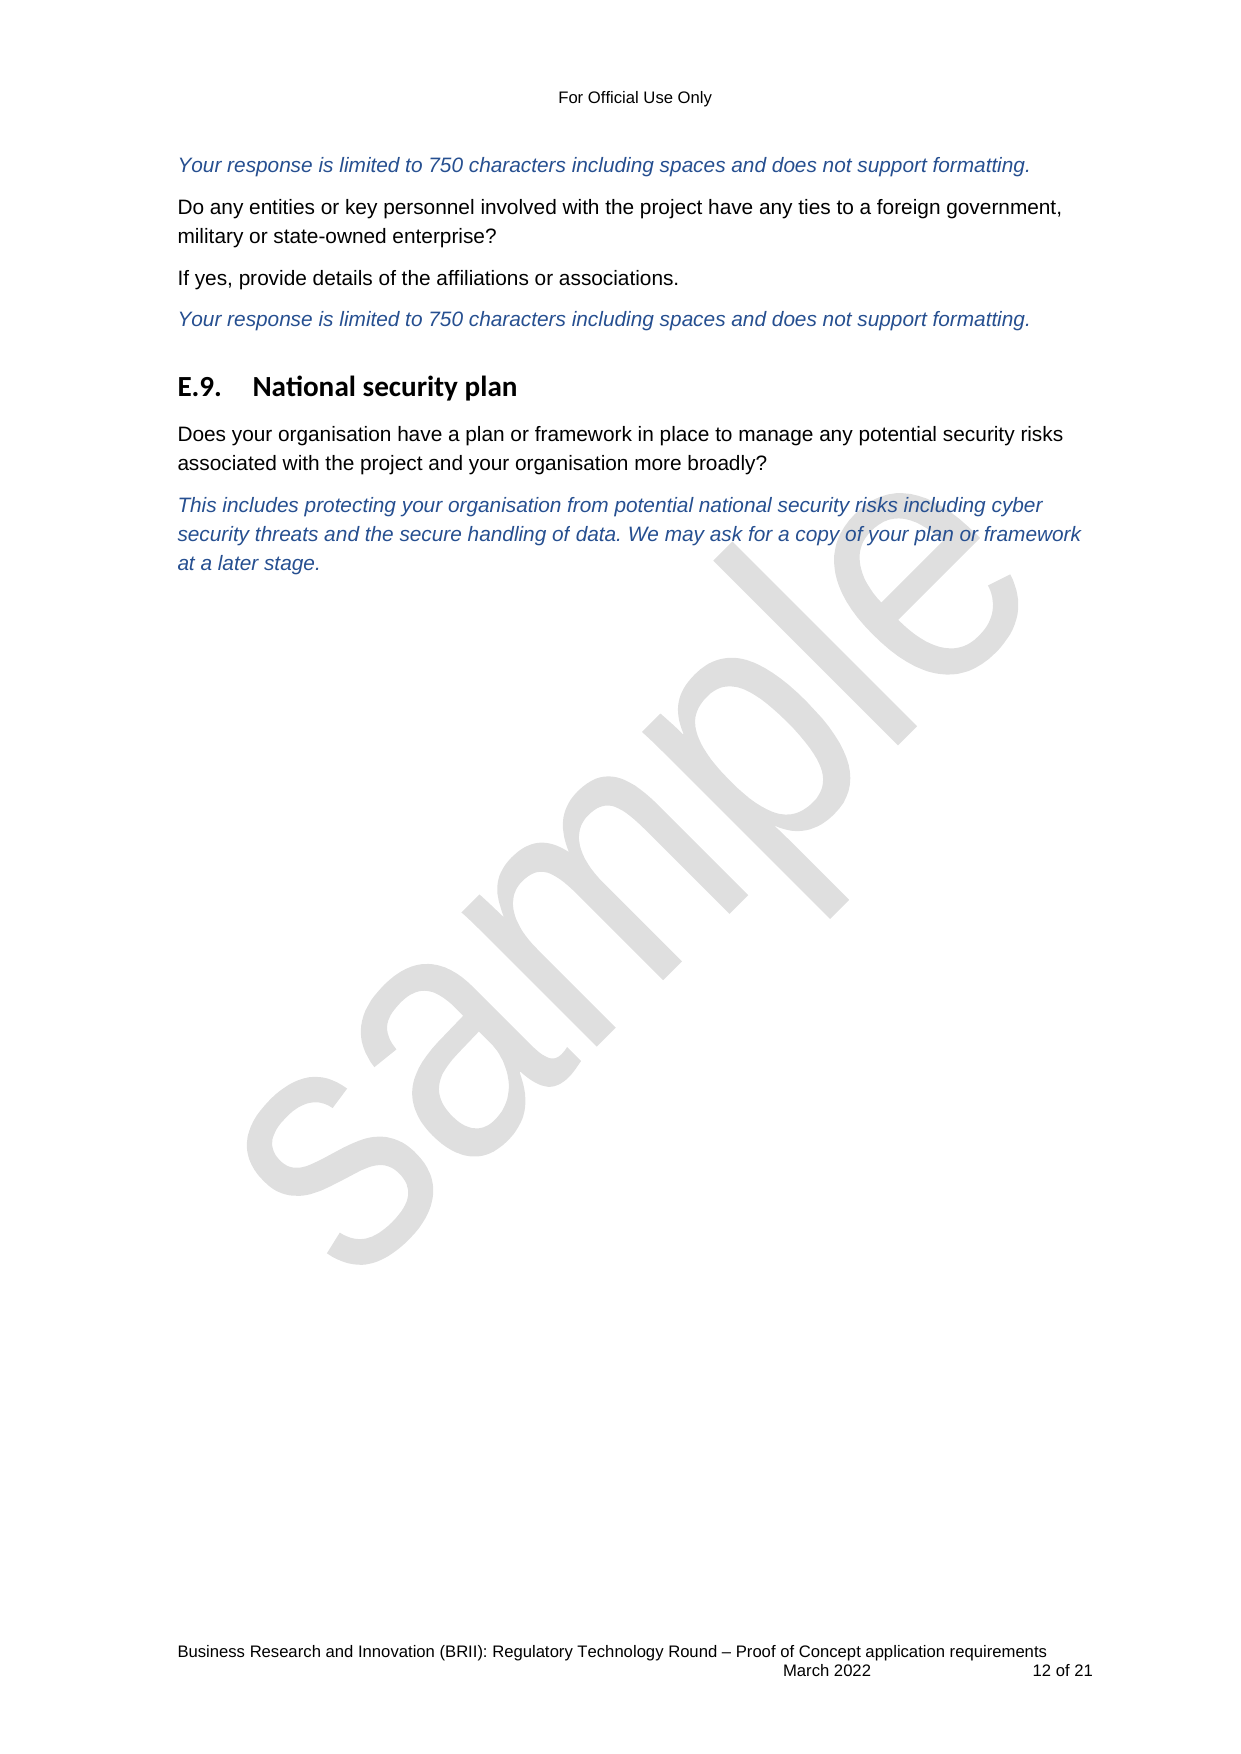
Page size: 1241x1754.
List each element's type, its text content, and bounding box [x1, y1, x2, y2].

text If yes, provide details of the affiliations or associations. [177, 260, 1092, 289]
text Does your organisation have a plan or framework in place to manage any potential security risks associated with the project and your organisation more broadly? [177, 417, 1092, 475]
text Your response is limited to 750 characters including spaces and does not support formatting. [177, 302, 1092, 331]
subtitle National security plan [177, 368, 1092, 404]
text This includes protecting your organisation from potential national security risks including cyber security threats and the secure handling of data. We may ask for a copy of your plan or framework at a later stage. [177, 487, 1092, 575]
text Your response is limited to 750 characters including spaces and does not support formatting. [177, 148, 1092, 177]
text Do any entities or key personnel involved with the project have any ties to a foreign government, military or state-owned enterprise? [177, 189, 1092, 248]
